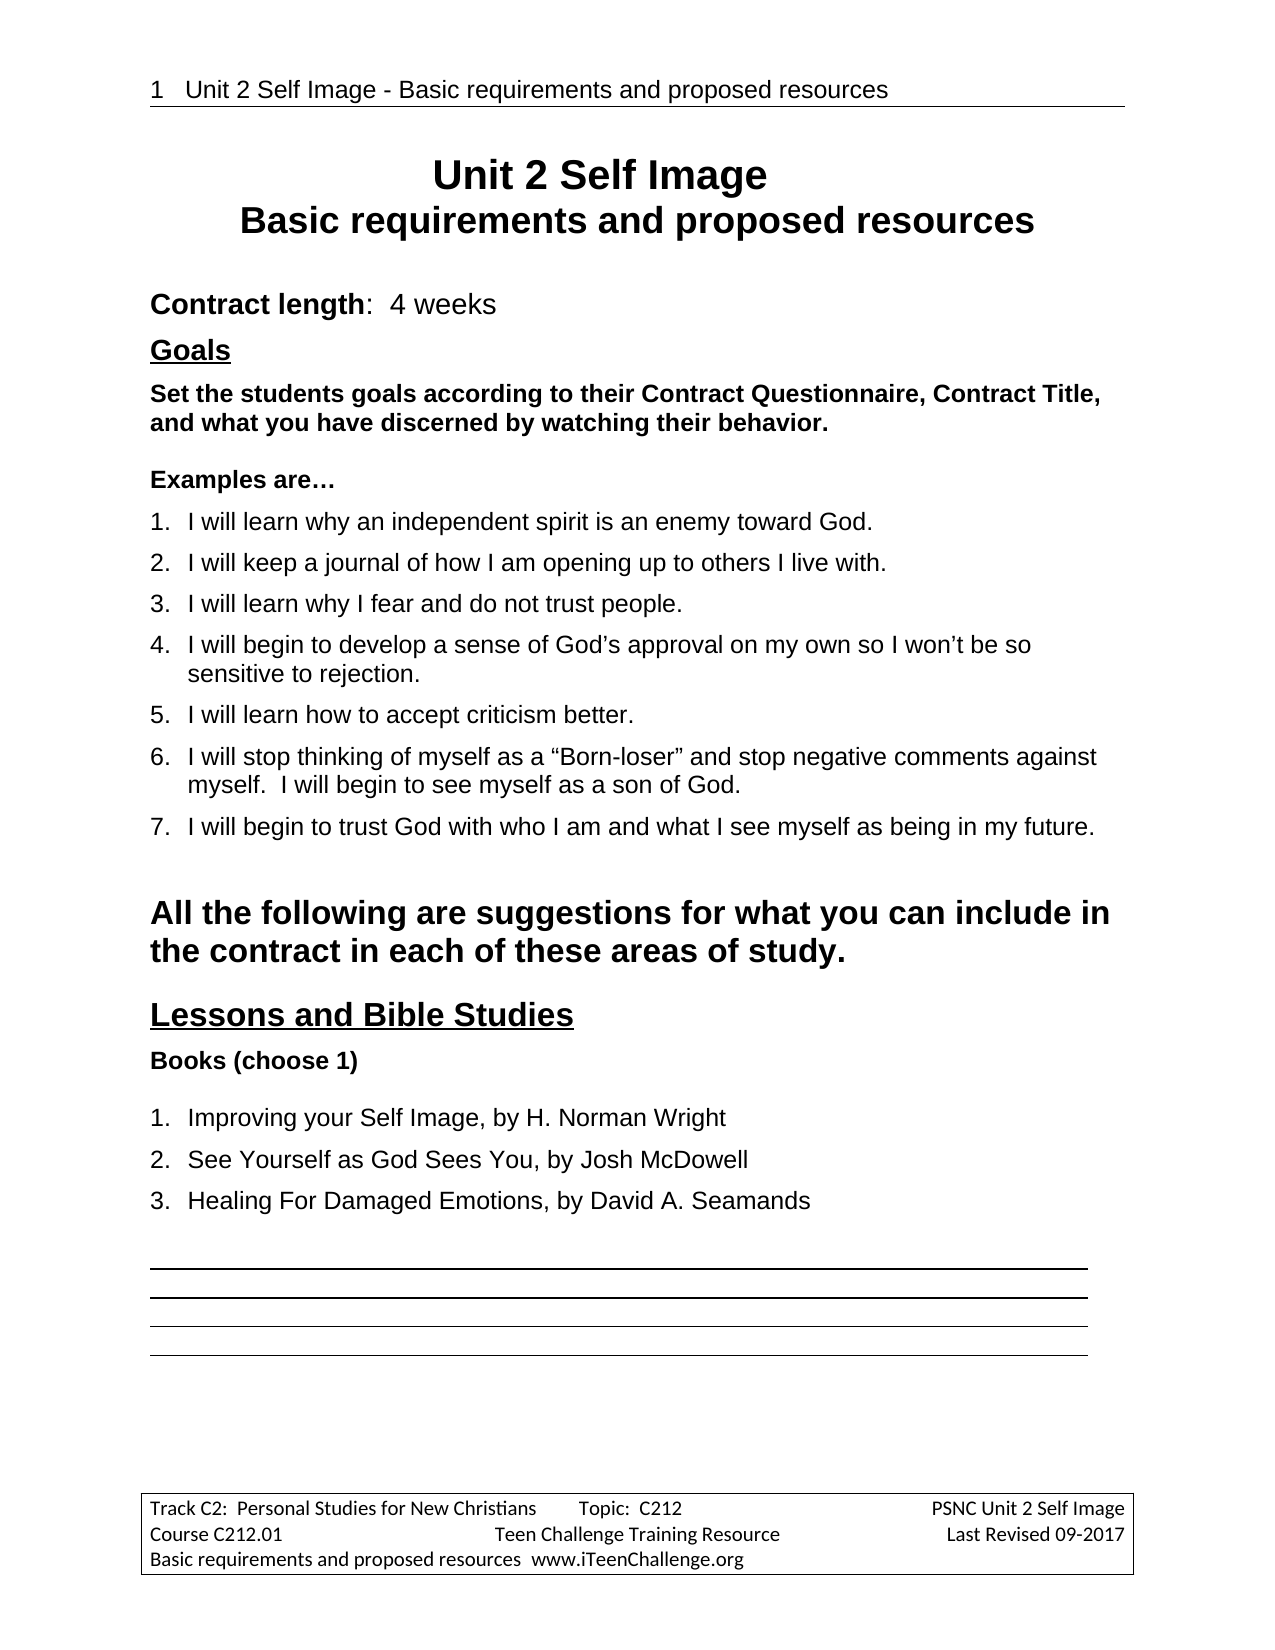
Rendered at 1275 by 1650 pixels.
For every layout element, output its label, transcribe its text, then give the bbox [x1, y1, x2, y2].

subtitle Goals [150, 333, 1050, 367]
text Examples are… [150, 465, 1125, 494]
text Set the students goals according to their Contract Questionnaire, Contract Title, and what you have discerned by watching their behavior. [150, 379, 1125, 437]
list I will begin to develop a sense of God’s approval on my own so I won’t be so sensitive to rejection. [150, 630, 1125, 688]
title Unit 2 Self Image [150, 150, 1050, 198]
list I will begin to trust God with who I am and what I see myself as being in my future. [150, 812, 1125, 840]
list Improving your Self Image, by H. Norman Wright [150, 1103, 1125, 1132]
text Lessons and Bible Studies [150, 995, 1125, 1033]
list Healing For Damaged Emotions, by David A. Seamands [150, 1186, 1125, 1215]
text All the following are suggestions for what you can include in the contract in each of these areas of study. [150, 893, 1125, 970]
list I will keep a journal of how I am opening up to others I live with. [150, 548, 1125, 577]
list I will learn why I fear and do not trust people. [150, 589, 1125, 618]
text Books (choose 1) [150, 1046, 1125, 1075]
list I will stop thinking of myself as a “Born-loser” and stop negative comments against myself. I will begin to see myself as a son of God. [150, 742, 1125, 799]
list See Yourself as God Sees You, by Josh McDowell [150, 1145, 1125, 1173]
text Contract length: 4 weeks [150, 287, 1125, 321]
title Basic requirements and proposed resources [150, 198, 1125, 241]
list I will learn why an independent spirit is an enemy toward God. [150, 507, 1125, 535]
list I will learn how to accept criticism better. [150, 700, 1125, 729]
